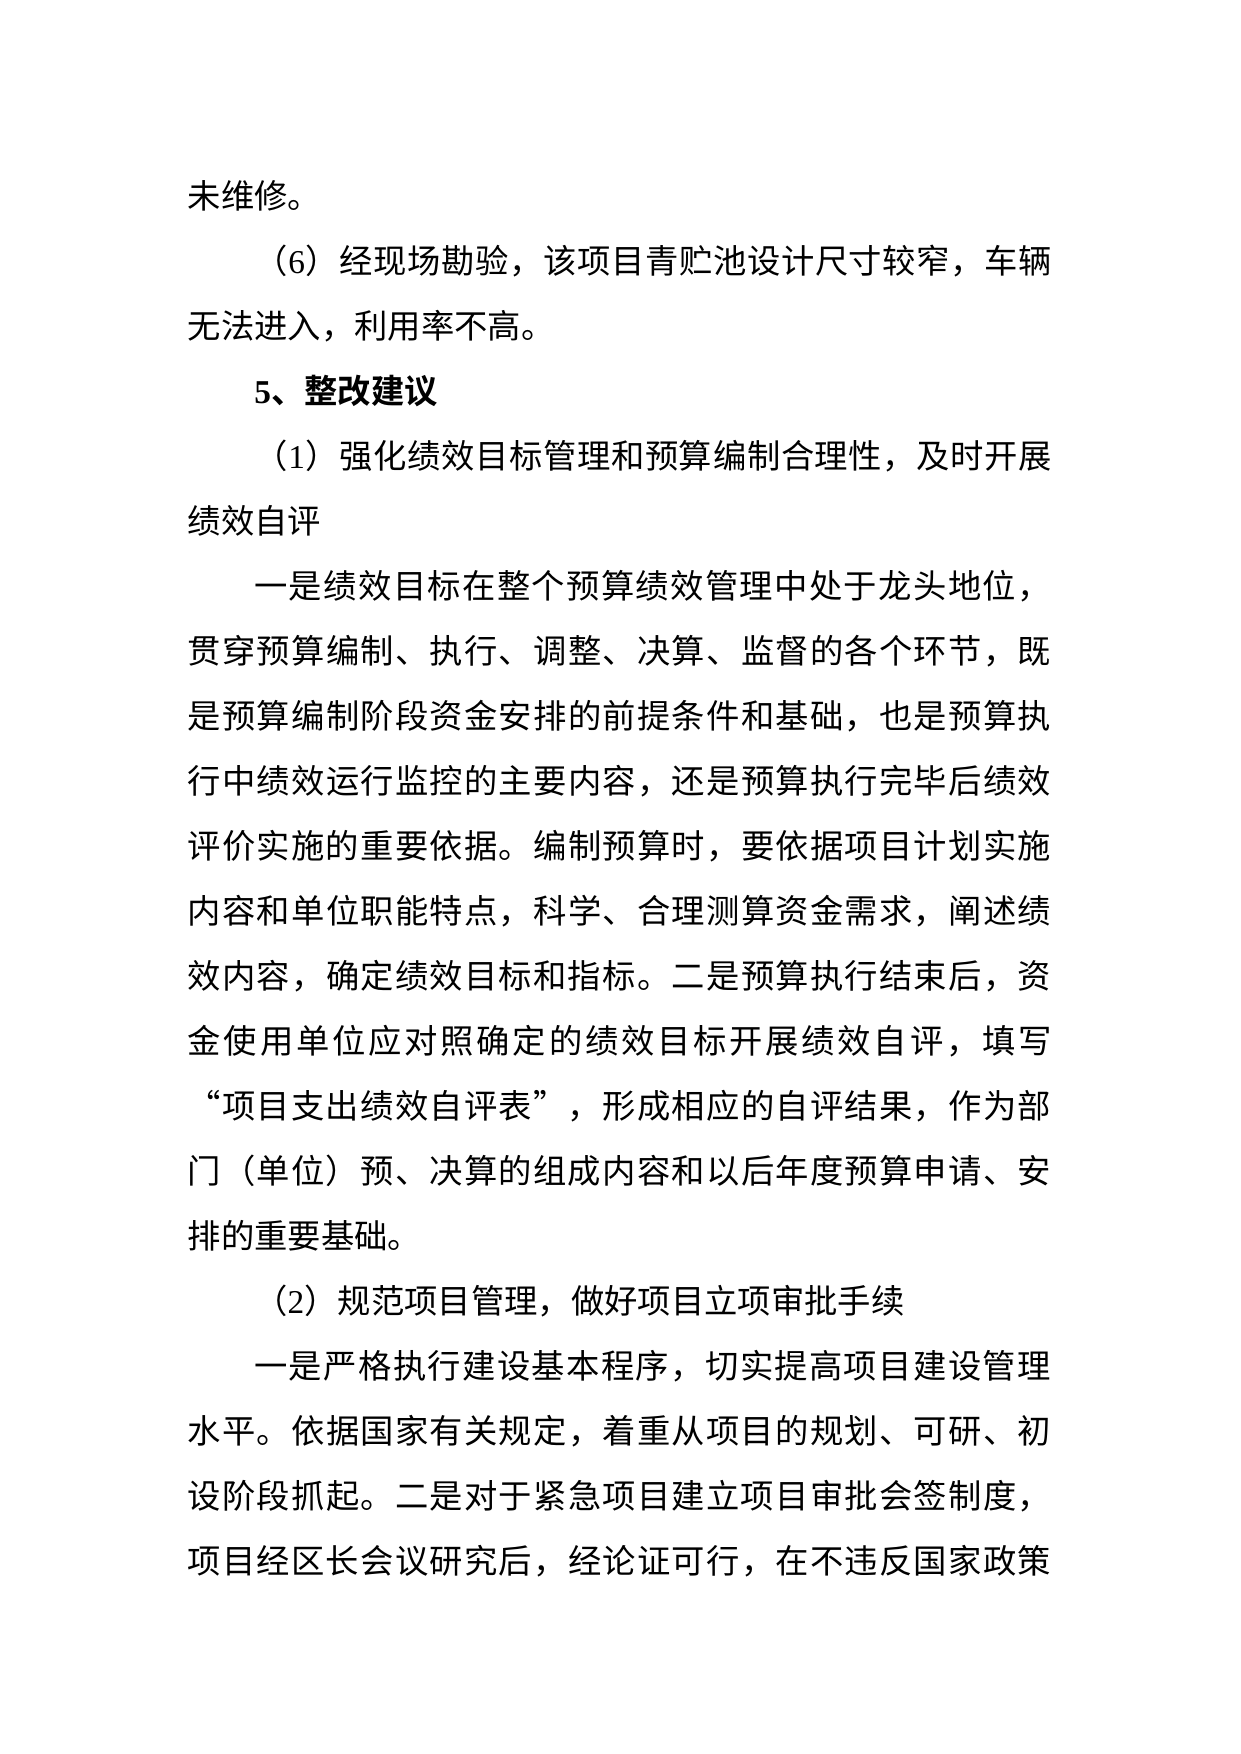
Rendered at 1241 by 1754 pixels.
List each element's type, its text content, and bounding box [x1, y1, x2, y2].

text 一是绩效目标在整个预算绩效管理中处于龙头地位，贯穿预算编制、执行、调整、决算、监督的各个环节，既是预算编制阶段资金安排的前提条件和基础，也是预算执行中绩效运行监控的主要内容，还是预算执行完毕后绩效评价实施的重要依据。编制预算时，要依据项目计划实施内容和单位职能特点，科学、合理测算资金需求，阐述绩效内容，确定绩效目标和指标。二是预算执行结束后，资金使用单位应对照确定的绩效目标开展绩效自评，填写“项目支出绩效自评表”，形成相应的自评结果，作为部门（单位）预、决算的组成内容和以后年度预算申请、安排的重要基础。 [187, 552, 1053, 1267]
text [187, 1332, 1053, 1592]
text （1）强化绩效目标管理和预算编制合理性，及时开展绩效自评 [187, 422, 1053, 552]
text （2）规范项目管理，做好项目立项审批手续 [187, 1267, 1053, 1332]
text （6）经现场勘验，该项目青贮池设计尺寸较窄，车辆无法进入，利用率不高。 [187, 227, 1053, 357]
text 5、整改建议 [187, 357, 1053, 422]
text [187, 162, 1053, 227]
